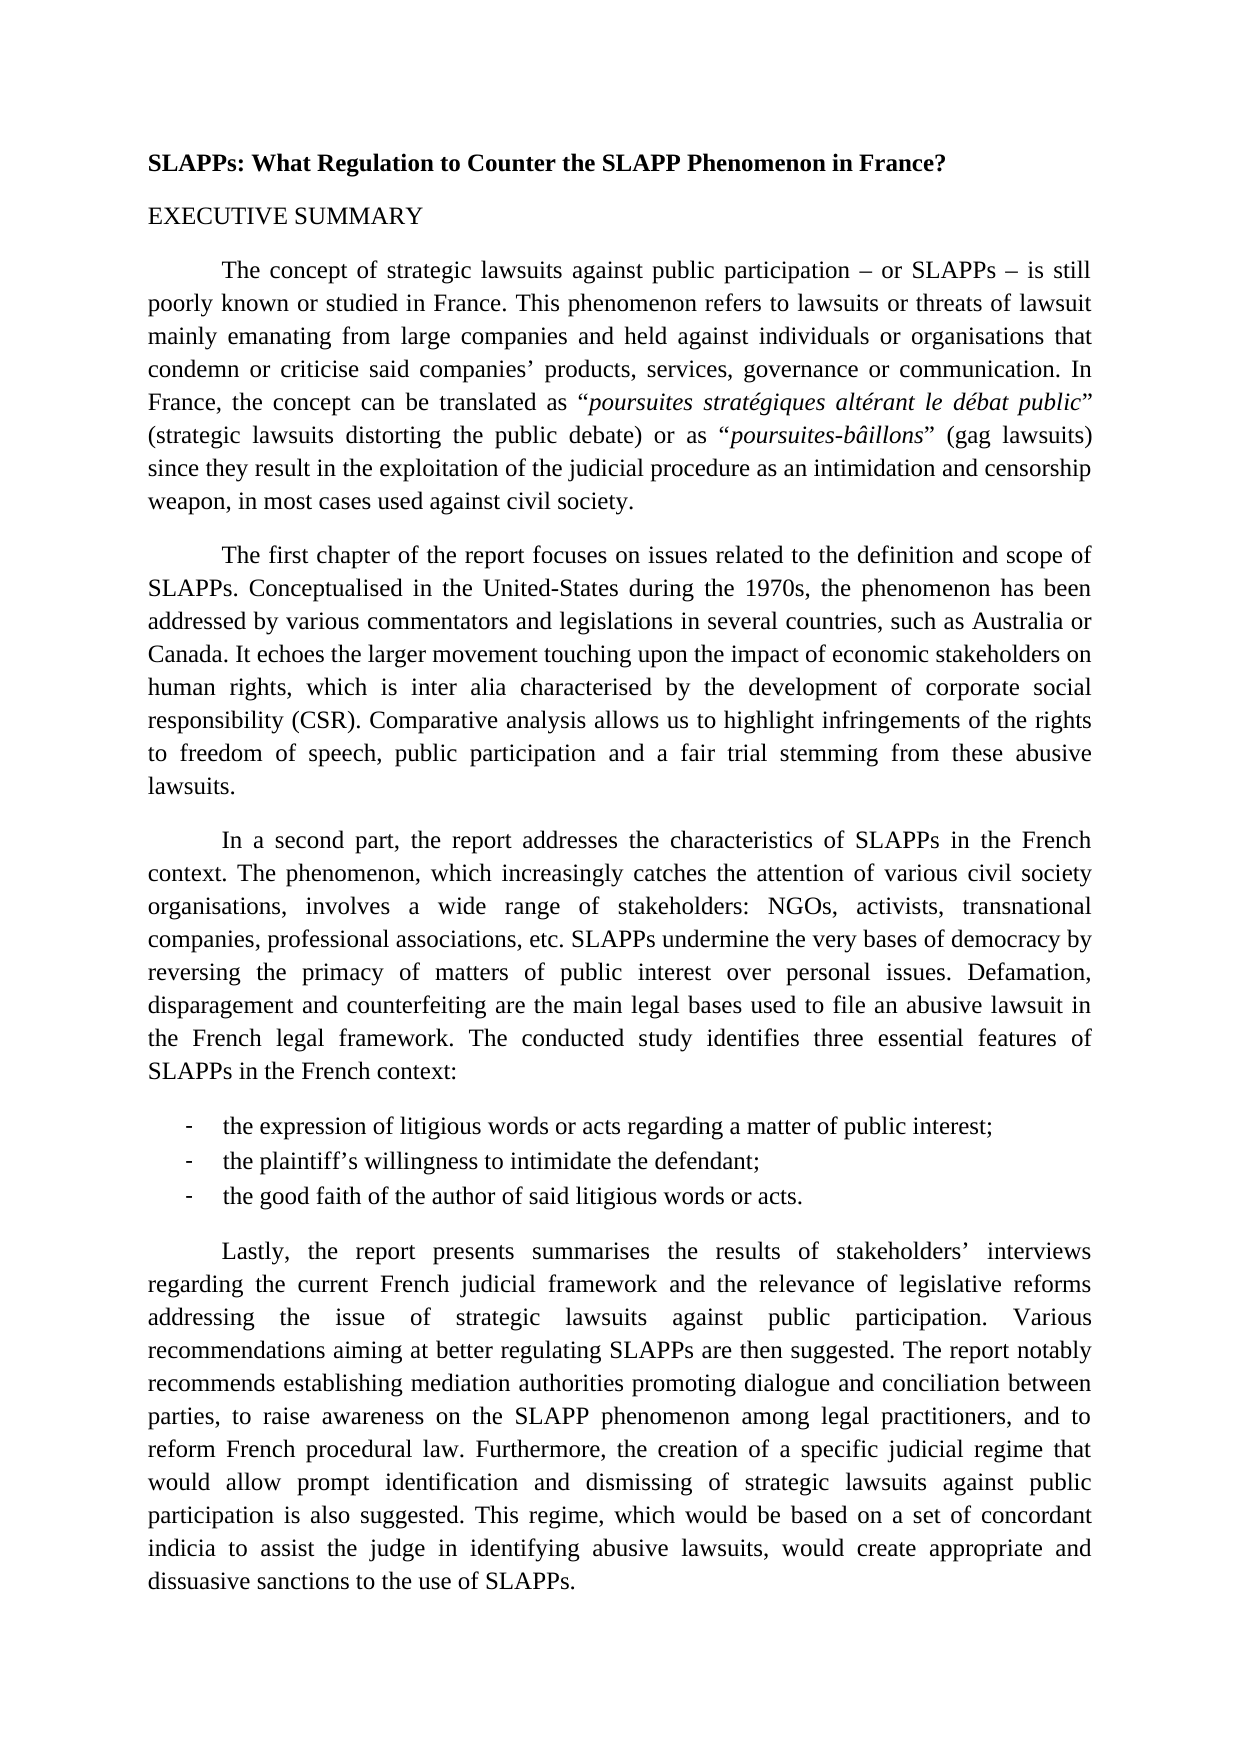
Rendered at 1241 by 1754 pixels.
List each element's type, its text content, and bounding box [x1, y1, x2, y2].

text EXECUTIVE SUMMARY [148, 201, 1093, 230]
text SLAPPs: What Regulation to Counter the SLAPP Phenomenon in France? [148, 148, 1093, 176]
list the good faith of the author of said litigious words or acts. [185, 1180, 1093, 1211]
list the expression of litigious words or acts regarding a matter of public interest; [185, 1110, 1093, 1141]
text Lastly, the report presents summarises the results of stakeholders’ interviews regarding the current French judicial framework and the relevance of legislative reforms addressing the issue of strategic lawsuits against public participation. Various recommendations aiming at better regulating SLAPPs are then suggested. The report notably recommends establishing mediation authorities promoting dialogue and conciliation between parties, to raise awareness on the SLAPP phenomenon among legal practitioners, and to reform French procedural law. Furthermore, the creation of a specific judicial regime that would allow prompt identification and dismissing of strategic lawsuits against public participation is also suggested. This regime, which would be based on a set of concordant indicia to assist the judge in identifying abusive lawsuits, would create appropriate and dissuasive sanctions to the use of SLAPPs. [148, 1236, 1093, 1595]
text The first chapter of the report focuses on issues related to the definition and scope of SLAPPs. Conceptualised in the United-States during the 1970s, the phenomenon has been addressed by various commentators and legislations in several countries, such as Australia or Canada. It echoes the larger movement touching upon the impact of economic stakeholders on human rights, which is inter alia characterised by the development of corporate social responsibility (CSR). Comparative analysis allows us to highlight infringements of the rights to freedom of speech, public participation and a fair trial stemming from these abusive lawsuits. [148, 540, 1093, 800]
list the plaintiff’s willingness to intimidate the defendant; [185, 1145, 1093, 1176]
text The concept of strategic lawsuits against public participation – or SLAPPs – is still poorly known or studied in France. This phenomenon refers to lawsuits or threats of lawsuit mainly emanating from large companies and held against individuals or organisations that condemn or criticise said companies’ products, services, governance or communication. In France, the concept can be translated as “poursuites stratégiques altérant le débat public” (strategic lawsuits distorting the public debate) or as “poursuites-bâillons” (gag lawsuits) since they result in the exploitation of the judicial procedure as an intimidation and censorship weapon, in most cases used against civil society. [148, 255, 1093, 515]
text In a second part, the report addresses the characteristics of SLAPPs in the French context. The phenomenon, which increasingly catches the attention of various civil society organisations, involves a wide range of stakeholders: NGOs, activists, transnational companies, professional associations, etc. SLAPPs undermine the very bases of democracy by reversing the primacy of matters of public interest over personal issues. Defamation, disparagement and counterfeiting are the main legal bases used to file an abusive lawsuit in the French legal framework. The conducted study identifies three essential features of SLAPPs in the French context: [148, 825, 1093, 1085]
